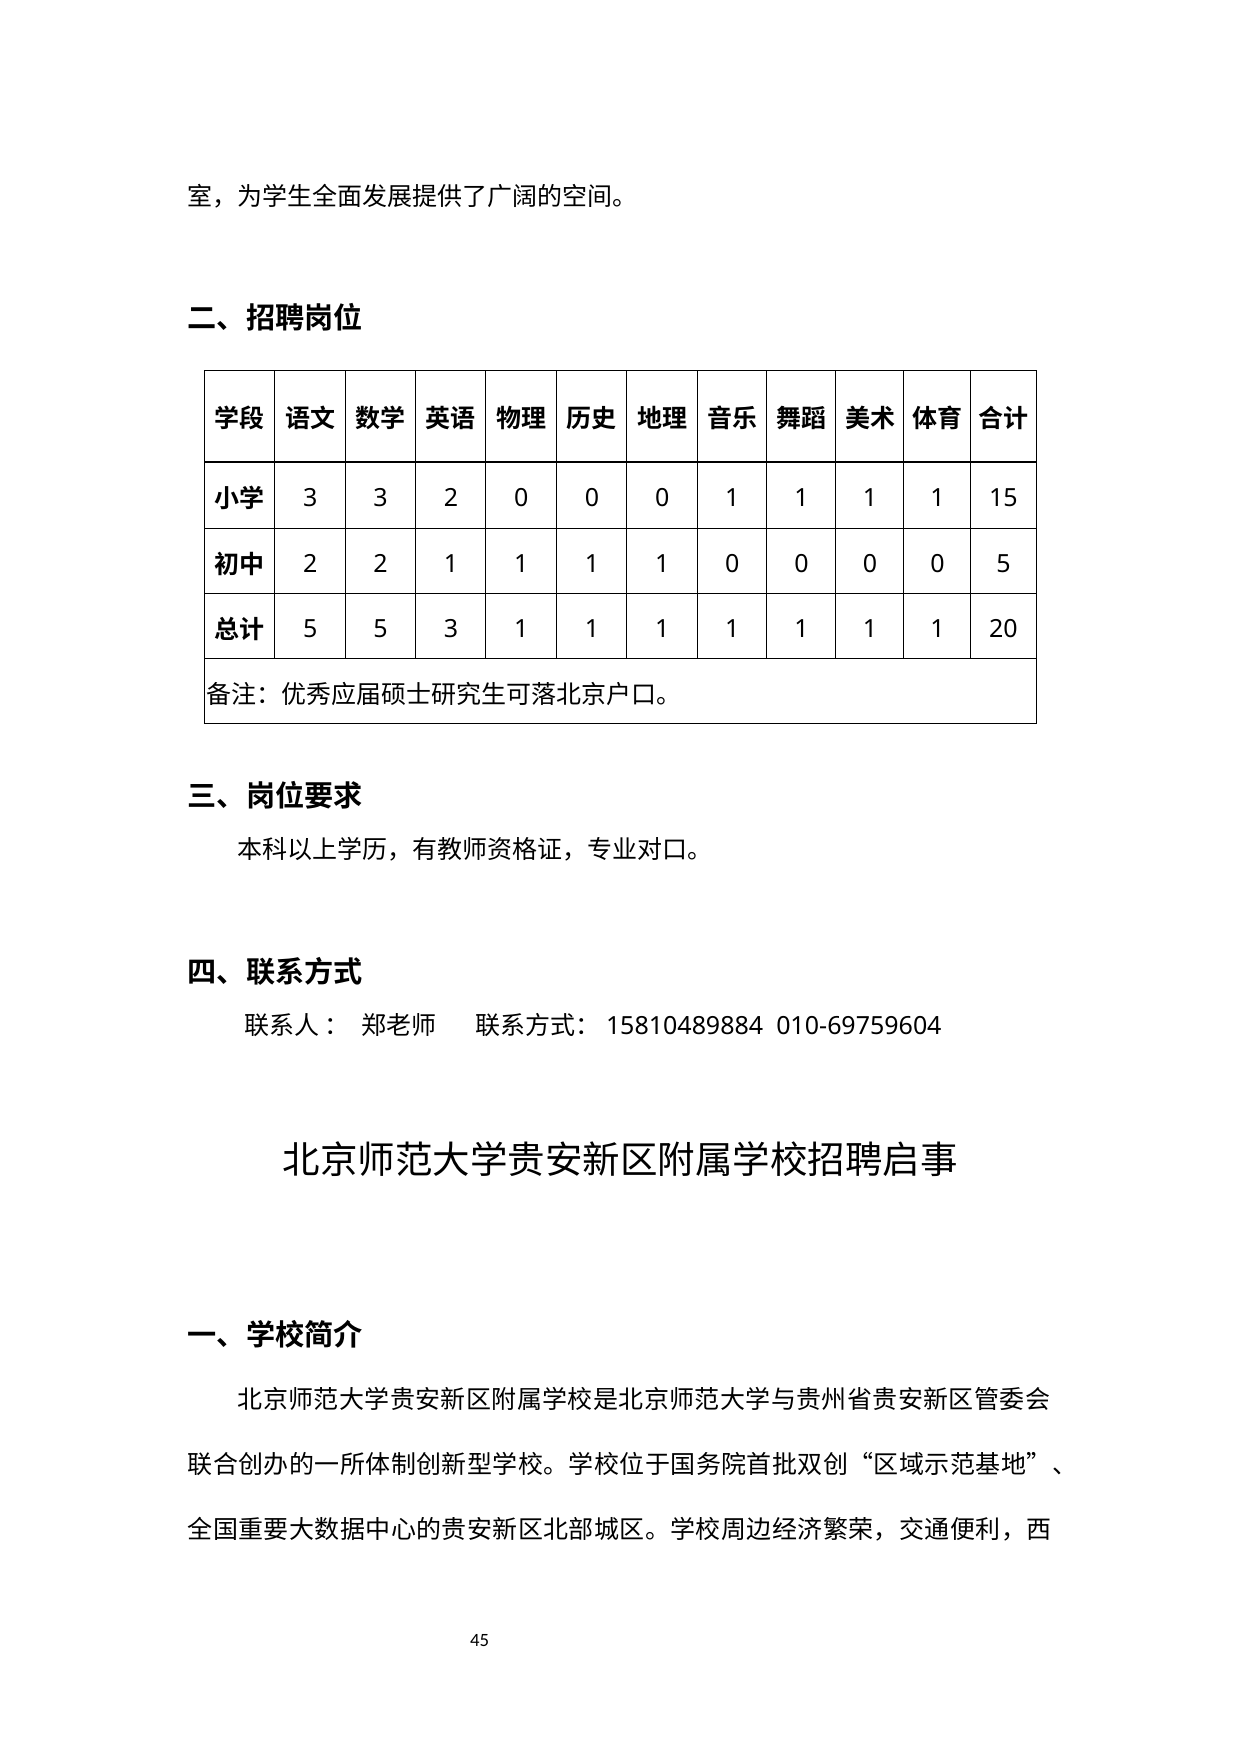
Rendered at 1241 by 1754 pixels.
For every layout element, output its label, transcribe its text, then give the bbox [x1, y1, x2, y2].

text 四、联系方式 [187, 946, 1053, 991]
table_cell 2 [416, 463, 485, 528]
table_cell 备注：优秀应届硕士研究生可落北京户口。 [205, 659, 1036, 723]
table_cell 2 [346, 529, 415, 593]
table_cell 0 [767, 529, 835, 593]
table_cell 1 [904, 594, 970, 658]
table_cell 0 [557, 463, 626, 528]
table_header 学段 [205, 371, 274, 461]
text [187, 162, 1053, 227]
table_cell 5 [346, 594, 415, 658]
table_cell 1 [627, 529, 697, 593]
text 二、招聘岗位 [187, 292, 1053, 338]
table_cell 1 [836, 594, 903, 658]
table_cell 5 [971, 529, 1036, 593]
table_cell 1 [627, 594, 697, 658]
subtitle 北京师范大学贵安新区附属学校招聘启事 [187, 1124, 1053, 1189]
table_cell 0 [627, 463, 697, 528]
table_cell 5 [275, 594, 345, 658]
table_cell 1 [486, 594, 556, 658]
table_cell 初中 [205, 529, 274, 593]
table_cell 0 [904, 529, 970, 593]
text 一、学校简介 [187, 1300, 1053, 1365]
table_cell 2 [275, 529, 345, 593]
table_cell 1 [904, 463, 970, 528]
table_header 音乐 [698, 371, 766, 461]
table_cell 20 [971, 594, 1036, 658]
table_cell 总计 [205, 594, 274, 658]
table_cell 1 [557, 529, 626, 593]
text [187, 1365, 1053, 1560]
table_header 体育 [904, 371, 970, 461]
table_cell 3 [346, 463, 415, 528]
table_cell 0 [698, 529, 766, 593]
table_cell 3 [275, 463, 345, 528]
text 三、岗位要求 [187, 770, 1053, 816]
table_cell 0 [836, 529, 903, 593]
table_cell 3 [416, 594, 485, 658]
table_cell 0 [486, 463, 556, 528]
table_header 合计 [971, 371, 1036, 461]
table_cell 1 [767, 463, 835, 528]
table_header 物理 [486, 371, 556, 461]
table_header 数学 [346, 371, 415, 461]
table_cell 小学 [205, 463, 274, 528]
table_header 舞蹈 [767, 371, 835, 461]
table_header 语文 [275, 371, 345, 461]
table_header 历史 [557, 371, 626, 461]
table_header 英语 [416, 371, 485, 461]
table_cell 1 [486, 529, 556, 593]
table_header 美术 [836, 371, 903, 461]
table_cell 1 [836, 463, 903, 528]
table_header 地理 [627, 371, 697, 461]
table_cell 1 [416, 529, 485, 593]
table_cell 1 [767, 594, 835, 658]
text 本科以上学历，有教师资格证，专业对口。 [187, 816, 1053, 881]
text 联系人 ： 郑老师 联系方式： 15810489884 010-69759604 [187, 991, 1053, 1056]
table_cell 1 [698, 463, 766, 528]
table_cell 1 [557, 594, 626, 658]
table_cell 15 [971, 463, 1036, 528]
table_cell 1 [698, 594, 766, 658]
